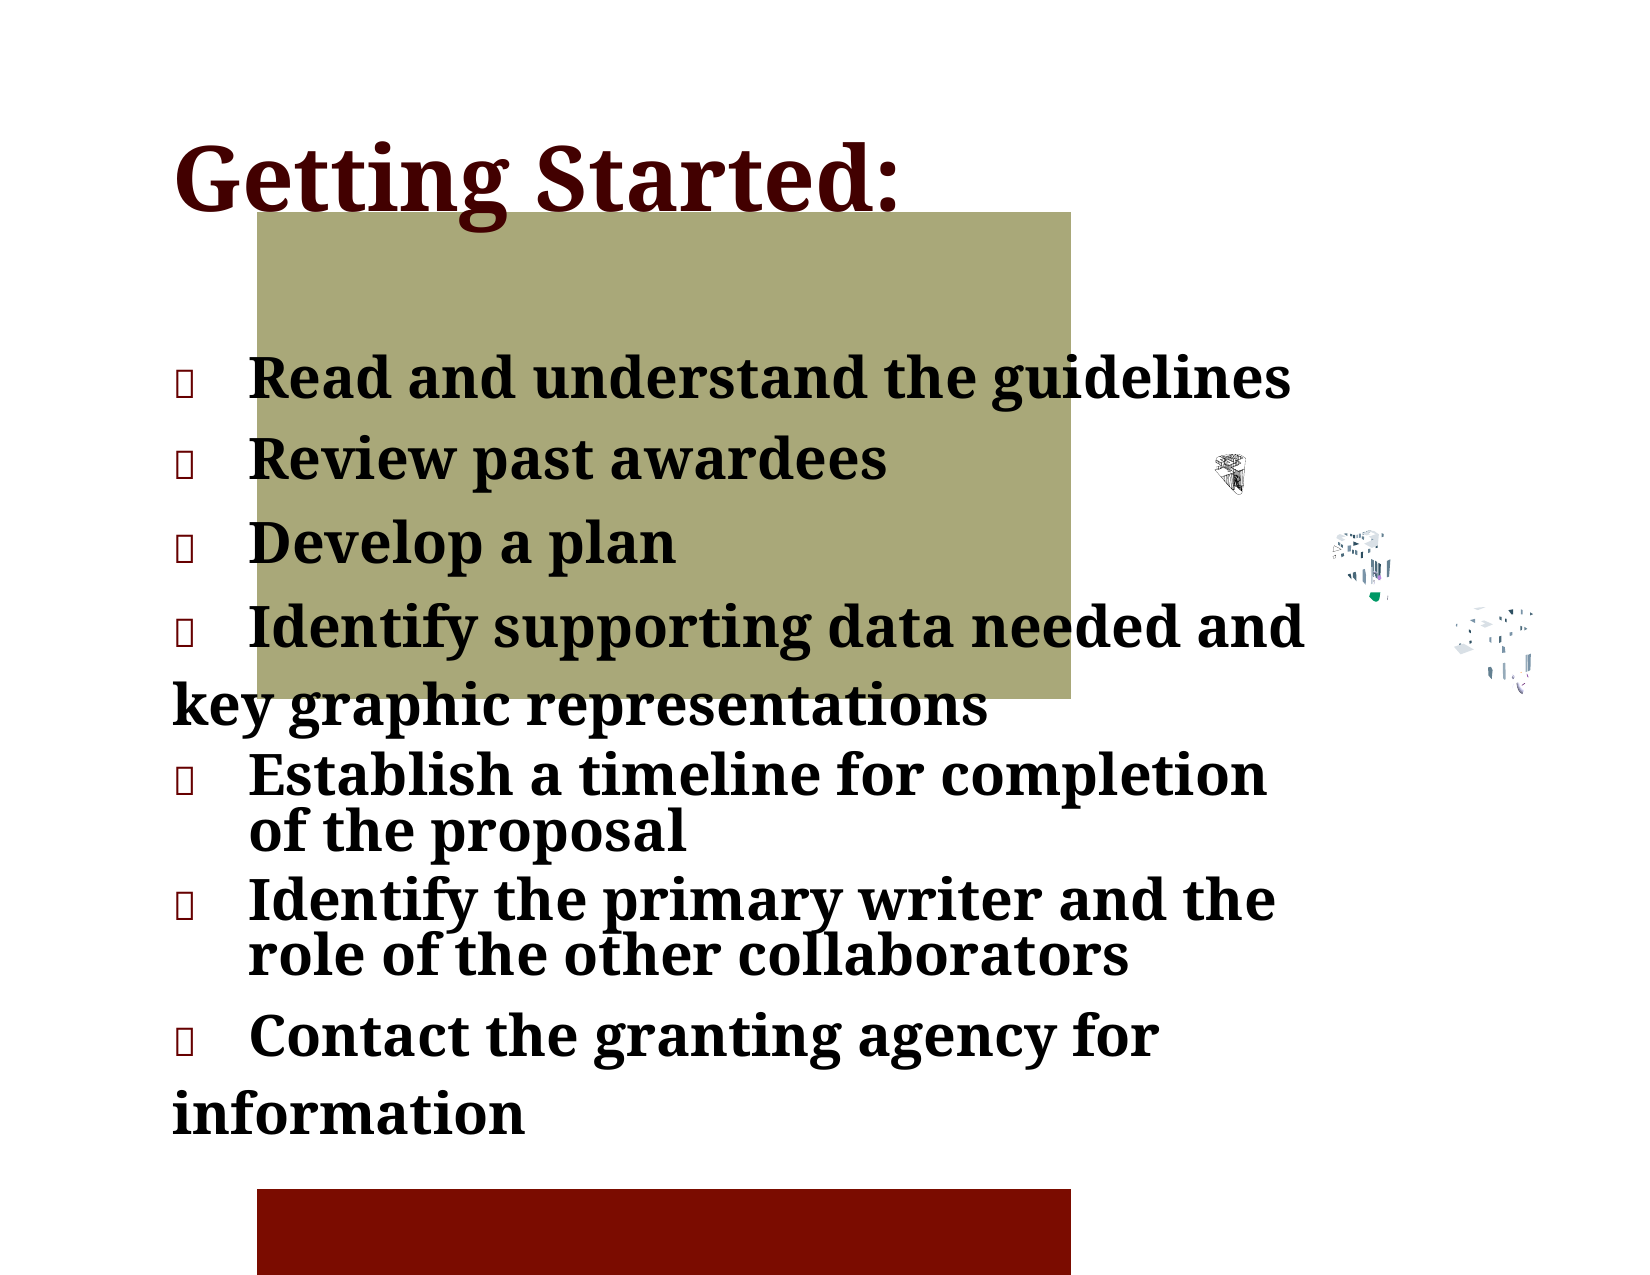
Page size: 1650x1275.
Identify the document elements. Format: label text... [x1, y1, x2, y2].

text  Review past awardees [172, 419, 1417, 497]
text Getting Started: [172, 137, 1417, 237]
text  Contact the granting agency for information [172, 995, 1417, 1151]
text  Develop a plan [172, 502, 1417, 580]
text  Identify the primary writer and the role of the other collaborators [172, 877, 1362, 986]
text  Read and understand the guidelines [172, 337, 1417, 415]
text  Identify supporting data needed and key graphic representations [172, 586, 1417, 742]
text  Establish a timeline for completion of the proposal [172, 750, 1272, 862]
